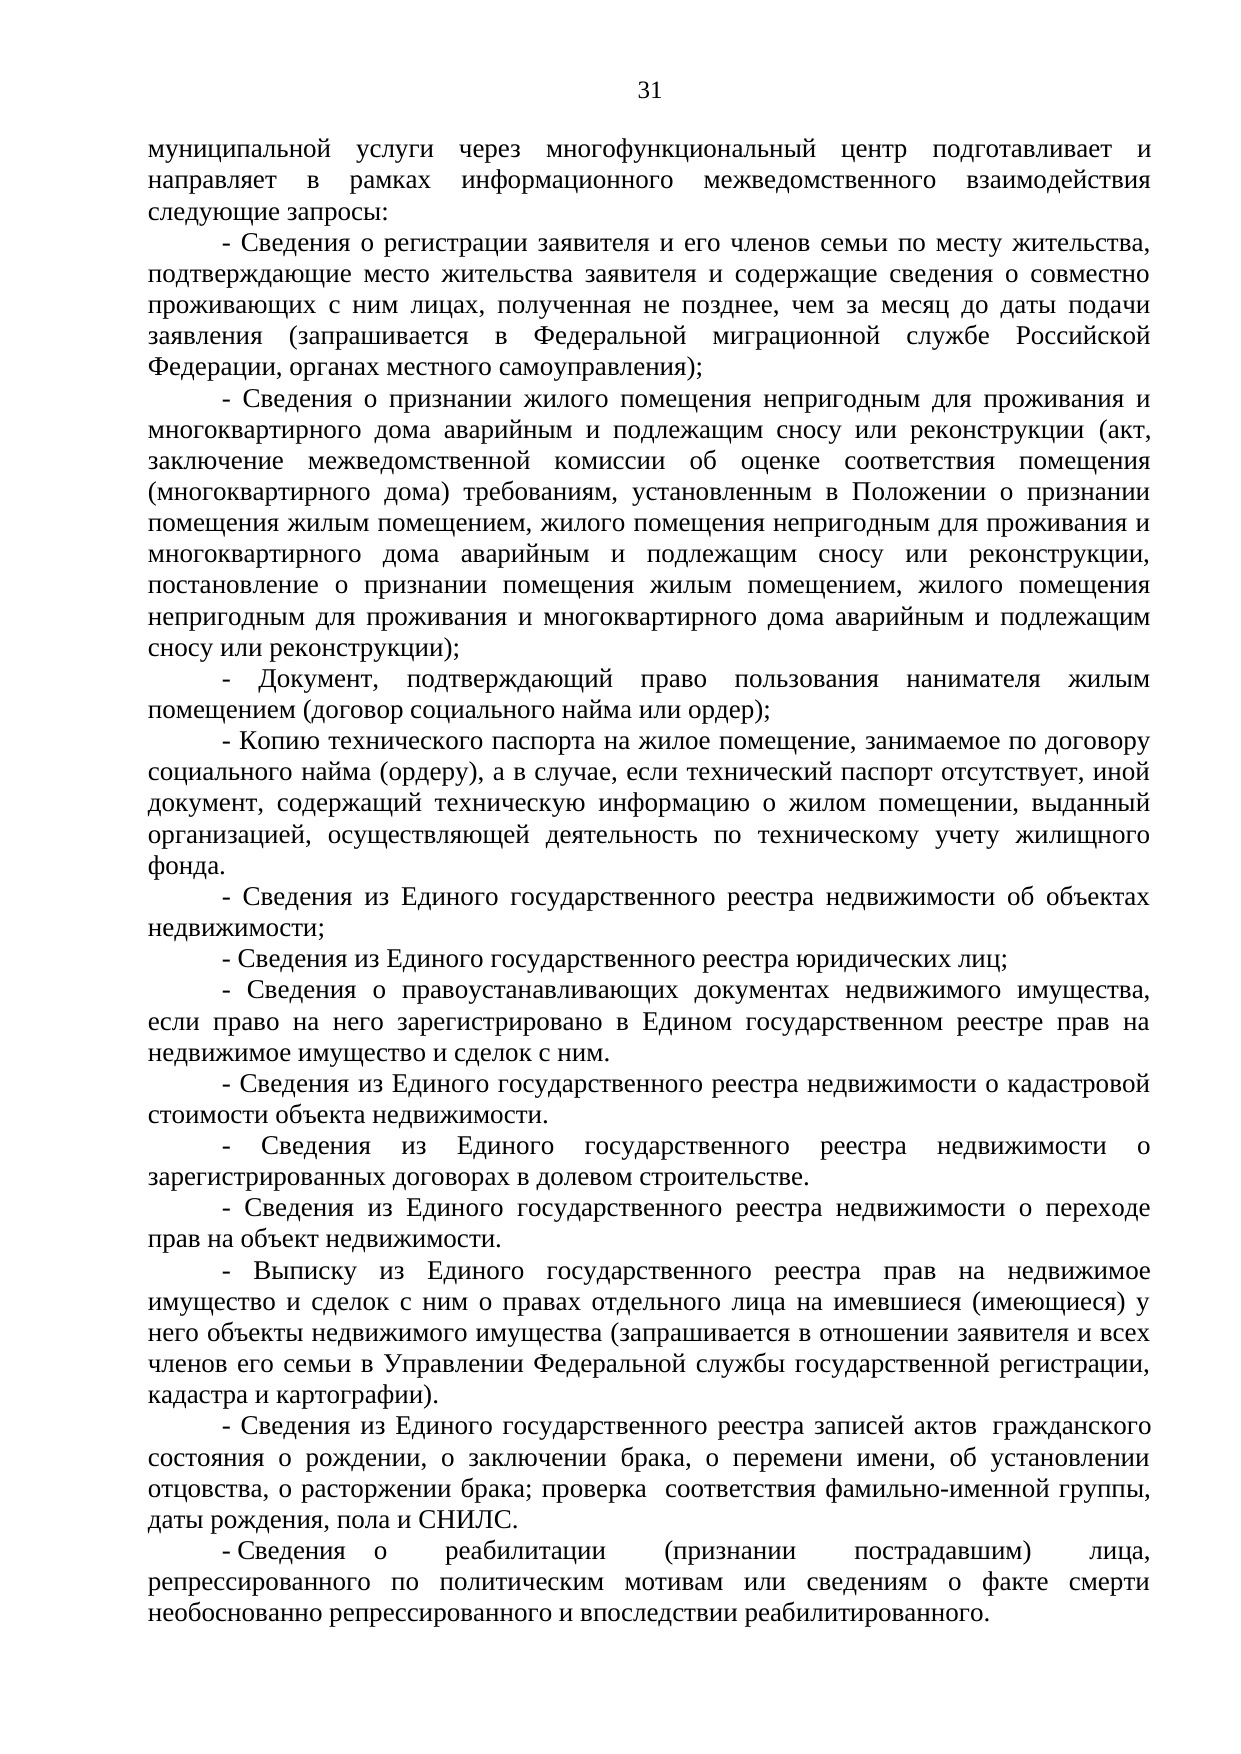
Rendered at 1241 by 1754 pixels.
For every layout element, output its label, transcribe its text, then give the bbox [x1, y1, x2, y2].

text - Сведения из Единого государственного реестра недвижимости о переходе прав на объект недвижимости. [148, 1191, 1152, 1254]
text - Сведения из Единого государственного реестра недвижимости о зарегистрированных договорах в долевом строительстве. [148, 1129, 1152, 1191]
text - Сведения о регистрации заявителя и его членов семьи по месту жительства, подтверждающие место жительства заявителя и содержащие сведения о совместно проживающих с ним лицах, полученная не позднее, чем за месяц до даты подачи заявления (запрашивается в Федеральной миграционной службе Российской Федерации, органах местного самоуправления); [148, 226, 1152, 382]
text - Сведения из Единого государственного реестра недвижимости об объектах недвижимости; [148, 880, 1152, 942]
text - Сведения о правоустанавливающих документах недвижимого имущества, если право на него зарегистрировано в Едином государственном реестре прав на недвижимое имущество и сделок с ним. [148, 973, 1152, 1067]
text - Сведения о признании жилого помещения непригодным для проживания и многоквартирного дома аварийным и подлежащим сносу или реконструкции (акт, заключение межведомственной комиссии об оценке соответствия помещения (многоквартирного дома) требованиям, установленным в Положении о признании помещения жилым помещением, жилого помещения непригодным для проживания и многоквартирного дома аварийным и подлежащим сносу или реконструкции, постановление о признании помещения жилым помещением, жилого помещения непригодным для проживания и многоквартирного дома аварийным и подлежащим сносу или реконструкции); [148, 382, 1152, 662]
text - Сведения из Единого государственного реестра записей актов гражданского состояния о рождении, о заключении брака, о перемени имени, об установлении отцовства, о расторжении брака; проверка соответствия фамильно-именной группы, даты рождения, пола и СНИЛС. [148, 1409, 1152, 1534]
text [148, 132, 1152, 226]
text - Документ, подтверждающий право пользования нанимателя жилым помещением (договор социального найма или ордер); [148, 662, 1152, 724]
text - Выписку из Единого государственного реестра прав на недвижимое имущество и сделок с ним о правах отдельного лица на имевшиеся (имеющиеся) у него объекты недвижимого имущества (запрашивается в отношении заявителя и всех членов его семьи в Управлении Федеральной службы государственной регистрации, кадастра и картографии). [148, 1254, 1152, 1409]
text - Сведения из Единого государственного реестра недвижимости о кадастровой стоимости объекта недвижимости. [148, 1067, 1152, 1129]
text - Копию технического паспорта на жилое помещение, занимаемое по договору социального найма (ордеру), а в случае, если технический паспорт отсутствует, иной документ, содержащий техническую информацию о жилом помещении, выданный организацией, осуществляющей деятельность по техническому учету жилищного фонда. [148, 724, 1152, 880]
text - Сведения из Единого государственного реестра юридических лиц; [148, 942, 1152, 973]
text - Сведения о реабилитации (признании пострадавшим) лица, репрессированного по политическим мотивам или сведениям о факте смерти необоснованно репрессированного и впоследствии реабилитированного. [148, 1534, 1152, 1627]
